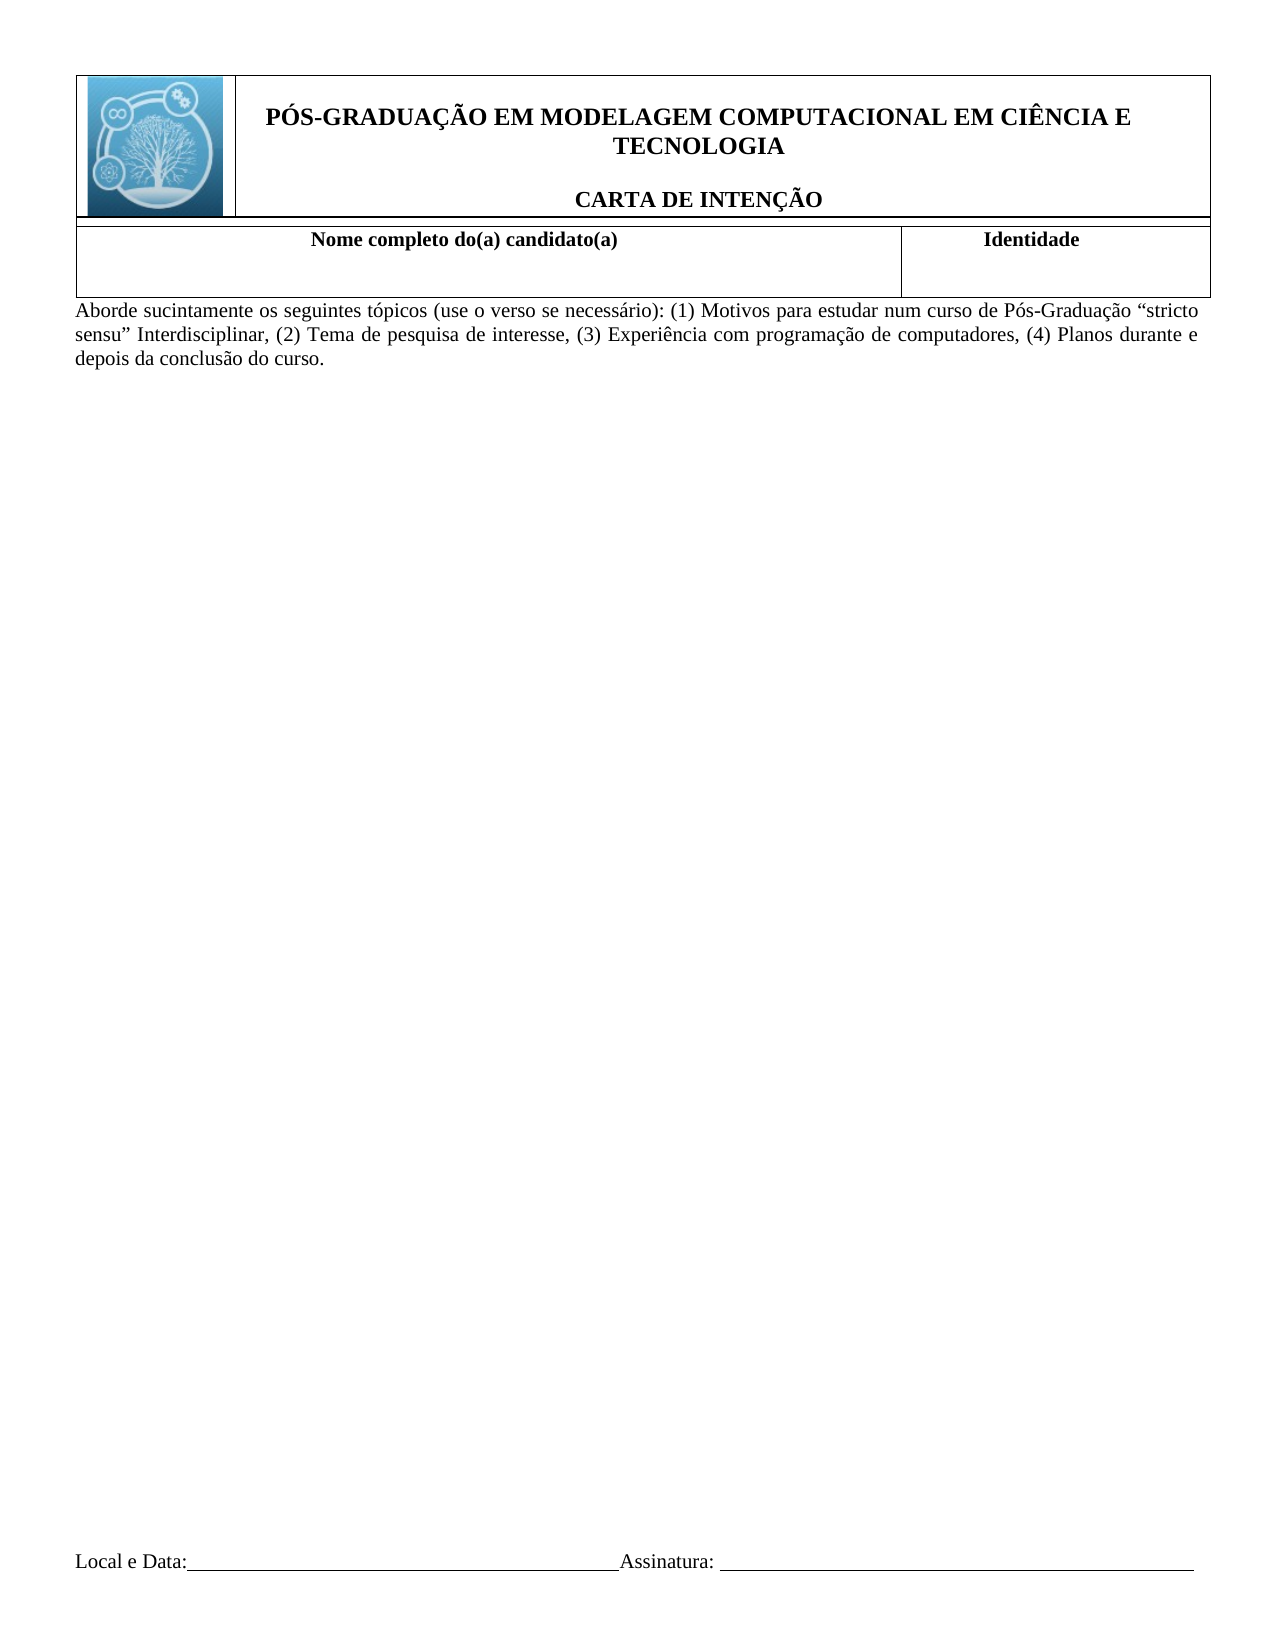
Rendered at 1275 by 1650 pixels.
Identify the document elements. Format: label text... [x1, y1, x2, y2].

table_header [223, 76, 235, 216]
table_header PÓS-GRADUAÇÃO EM MODELAGEM COMPUTACIONAL EM CIÊNCIA E TECNOLOGIA CARTA DE INTENÇÃO [236, 76, 1210, 216]
table_header [77, 76, 87, 216]
table_cell [77, 218, 1210, 226]
text Local e Data: Assinatura: [75, 1549, 1221, 1573]
text Aborde sucintamente os seguintes tópicos (use o verso se necessário): (1) Motivos para estudar num curso de Pós-Graduação “stricto sensu” Interdisciplinar, (2) Tema de pesquisa de interesse, (3) Experiência com programação de computadores, (4) Planos durante e depois da conclusão do curso. [75, 298, 1200, 370]
table_cell Identidade [902, 227, 1210, 297]
table_cell Nome completo do(a) candidato(a) [77, 227, 901, 297]
picture [87, 76, 223, 216]
